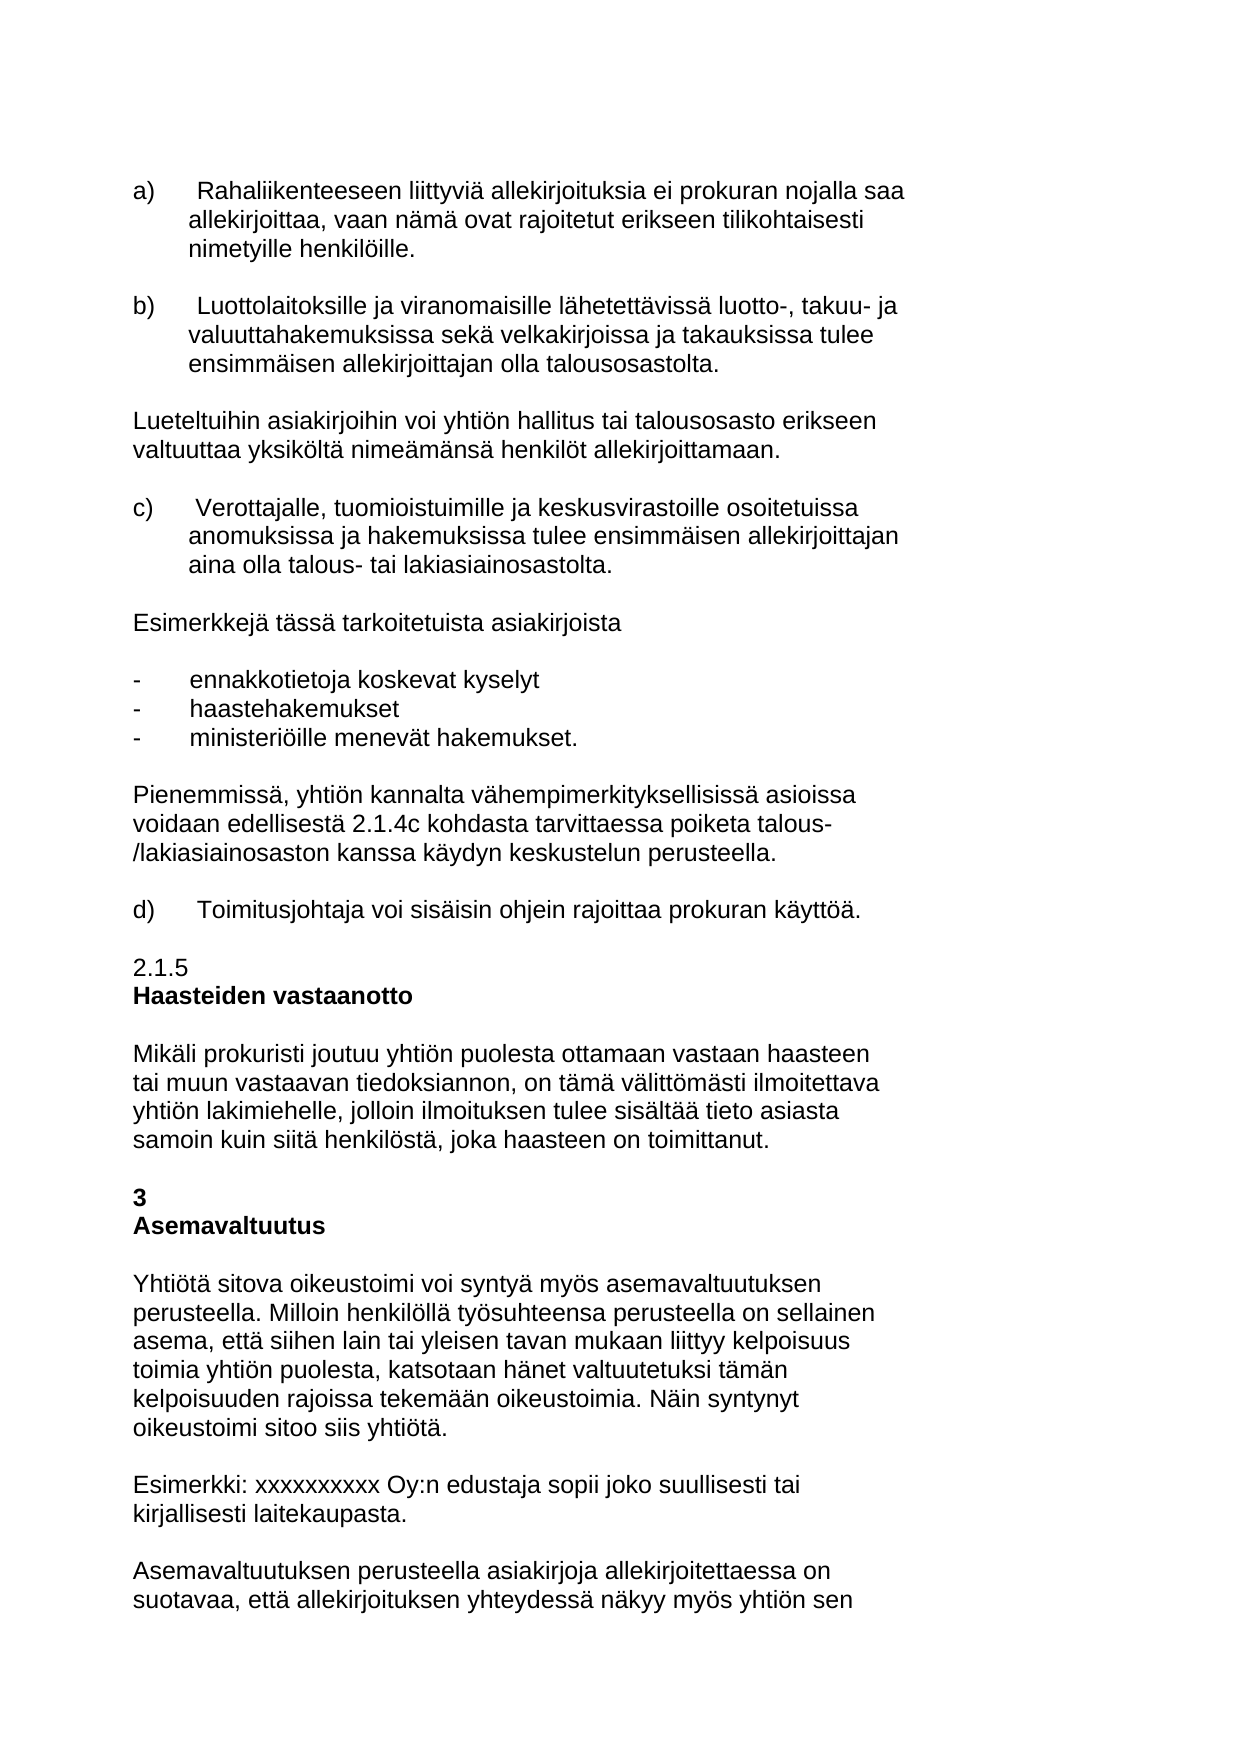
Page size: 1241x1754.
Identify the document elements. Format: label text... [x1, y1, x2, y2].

text ensimmäisen allekirjoittajan olla talousosastolta. [133, 349, 1108, 378]
text kelpoisuuden rajoissa tekemään oikeustoimia. Näin syntynyt [133, 1384, 1108, 1413]
text - ministeriöille menevät hakemukset. [133, 723, 1108, 751]
text Mikäli prokuristi joutuu yhtiön puolesta ottamaan vastaan haasteen [133, 1039, 1108, 1068]
text suotavaa, että allekirjoituksen yhteydessä näkyy myös yhtiön sen [133, 1585, 1108, 1614]
text Haasteiden vastaanotto [133, 981, 1108, 1010]
text b) Luottolaitoksille ja viranomaisille lähetettävissä luotto-, takuu- ja [133, 291, 1108, 320]
text a) Rahaliikenteeseen liittyviä allekirjoituksia ei prokuran nojalla saa [133, 176, 1108, 205]
text tai muun vastaavan tiedoksiannon, on tämä välittömästi ilmoitettava [133, 1068, 1108, 1096]
text c) Verottajalle, tuomioistuimille ja keskusvirastoille osoitetuissa [133, 493, 1108, 521]
text - ennakkotietoja koskevat kyselyt [133, 665, 1108, 694]
text Esimerkki: xxxxxxxxxx Oy:n edustaja sopii joko suullisesti tai [133, 1470, 1108, 1499]
text aina olla talous- tai lakiasiainosastolta. [133, 550, 1108, 579]
text voidaan edellisestä 2.1.4c kohdasta tarvittaessa poiketa talous- [133, 809, 1108, 838]
text - haastehakemukset [133, 694, 1108, 723]
text nimetyille henkilöille. [133, 234, 1108, 263]
text perusteella. Milloin henkilöllä työsuhteensa perusteella on sellainen [133, 1298, 1108, 1326]
text anomuksissa ja hakemuksissa tulee ensimmäisen allekirjoittajan [133, 521, 1108, 550]
text Pienemmissä, yhtiön kannalta vähempimerkityksellisissä asioissa [133, 780, 1108, 809]
text oikeustoimi sitoo siis yhtiötä. [133, 1413, 1108, 1441]
text Asemavaltuutuksen perusteella asiakirjoja allekirjoitettaessa on [133, 1556, 1108, 1585]
text Asemavaltuutus [133, 1211, 1108, 1240]
text kirjallisesti laitekaupasta. [133, 1499, 1108, 1528]
text /lakiasiainosaston kanssa käydyn keskustelun perusteella. [133, 838, 1108, 866]
text valuuttahakemuksissa sekä velkakirjoissa ja takauksissa tulee [133, 320, 1108, 349]
text Lueteltuihin asiakirjoihin voi yhtiön hallitus tai talousosasto erikseen [133, 406, 1108, 435]
text allekirjoittaa, vaan nämä ovat rajoitetut erikseen tilikohtaisesti [133, 205, 1108, 234]
text 3 [133, 1183, 1108, 1211]
text valtuuttaa yksiköltä nimeämänsä henkilöt allekirjoittamaan. [133, 435, 1108, 464]
text 2.1.5 [133, 953, 1108, 981]
text d) Toimitusjohtaja voi sisäisin ohjein rajoittaa prokuran käyttöä. [133, 895, 1108, 924]
text toimia yhtiön puolesta, katsotaan hänet valtuutetuksi tämän [133, 1355, 1108, 1384]
text Esimerkkejä tässä tarkoitetuista asiakirjoista [133, 608, 1108, 636]
text asema, että siihen lain tai yleisen tavan mukaan liittyy kelpoisuus [133, 1326, 1108, 1355]
text Yhtiötä sitova oikeustoimi voi syntyä myös asemavaltuutuksen [133, 1269, 1108, 1298]
text yhtiön lakimiehelle, jolloin ilmoituksen tulee sisältää tieto asiasta [133, 1096, 1108, 1125]
text samoin kuin siitä henkilöstä, joka haasteen on toimittanut. [133, 1125, 1108, 1154]
